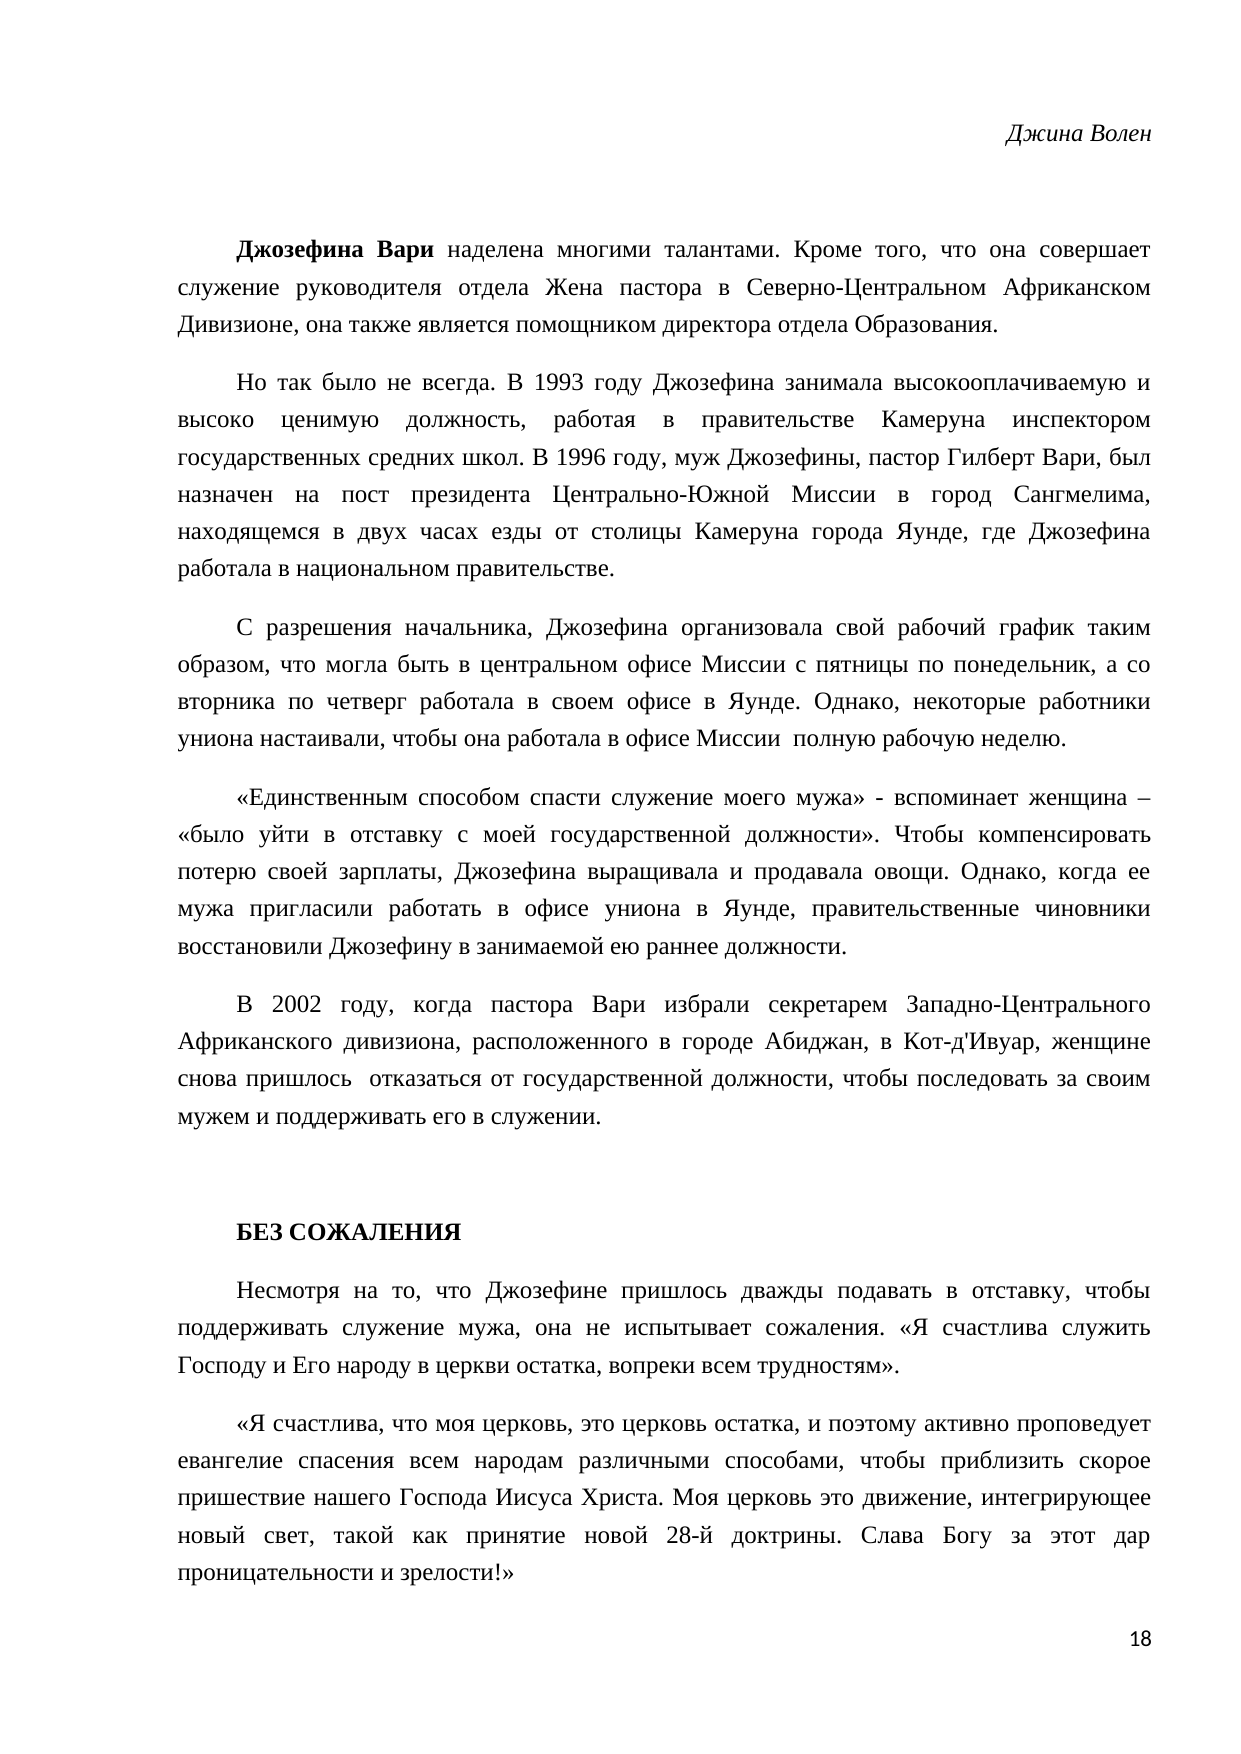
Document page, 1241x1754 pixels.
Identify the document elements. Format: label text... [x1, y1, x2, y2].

text Джозефина Вари наделена многими талантами. Кроме того, что она совершает служение руководителя отдела Жена пастора в Северно-Центральном Африканском Дивизионе, она также является помощником директора отдела Образования. [177, 234, 1152, 338]
text БЕЗ СОЖАЛЕНИЯ [177, 1217, 1152, 1246]
text Несмотря на то, что Джозефине пришлось дважды подавать в отставку, чтобы поддерживать служение мужа, она не испытывает сожаления. «Я счастлива служить Господу и Его народу в церкви остатка, вопреки всем трудностям». [177, 1275, 1152, 1378]
text В 2002 году, когда пастора Вари избрали секретарем Западно-Центрального Африканского дивизиона, расположенного в городе Абиджан, в Кот-д'Ивуар, женщине снова пришлось отказаться от государственной должности, чтобы последовать за своим мужем и поддерживать его в служении. [177, 989, 1152, 1129]
text Джина Волен [868, 118, 1152, 147]
text Но так было не всегда. В 1993 году Джозефина занимала высокооплачиваемую и высоко ценимую должность, работая в правительстве Камеруна инспектором государственных средних школ. В 1996 году, муж Джозефины, пастор Гилберт Вари, был назначен на пост президента Центрально-Южной Миссии в город Сангмелима, находящемся в двух часах езды от столицы Камеруна города Яунде, где Джозефина работала в национальном правительстве. [177, 367, 1152, 582]
text «Единственным способом спасти служение моего мужа» - вспоминает женщина – «было уйти в отставку с моей государственной должности». Чтобы компенсировать потерю своей зарплаты, Джозефина выращивала и продавала овощи. Однако, когда ее мужа пригласили работать в офисе униона в Яунде, правительственные чиновники восстановили Джозефину в занимаемой ею раннее должности. [177, 782, 1152, 959]
text С разрешения начальника, Джозефина организовала свой рабочий график таким образом, что могла быть в центральном офисе Миссии с пятницы по понедельник, а со вторника по четверг работала в своем офисе в Яунде. Однако, некоторые работники униона настаивали, чтобы она работала в офисе Миссии полную рабочую неделю. [177, 612, 1152, 752]
text «Я счастлива, что моя церковь, это церковь остатка, и поэтому активно проповедует евангелие спасения всем народам различными способами, чтобы приблизить скорое пришествие нашего Господа Иисуса Христа. Моя церковь это движение, интегрирующее новый свет, такой как принятие новой 28-й доктрины. Слава Богу за этот дар проницательности и зрелости!» [177, 1408, 1152, 1586]
